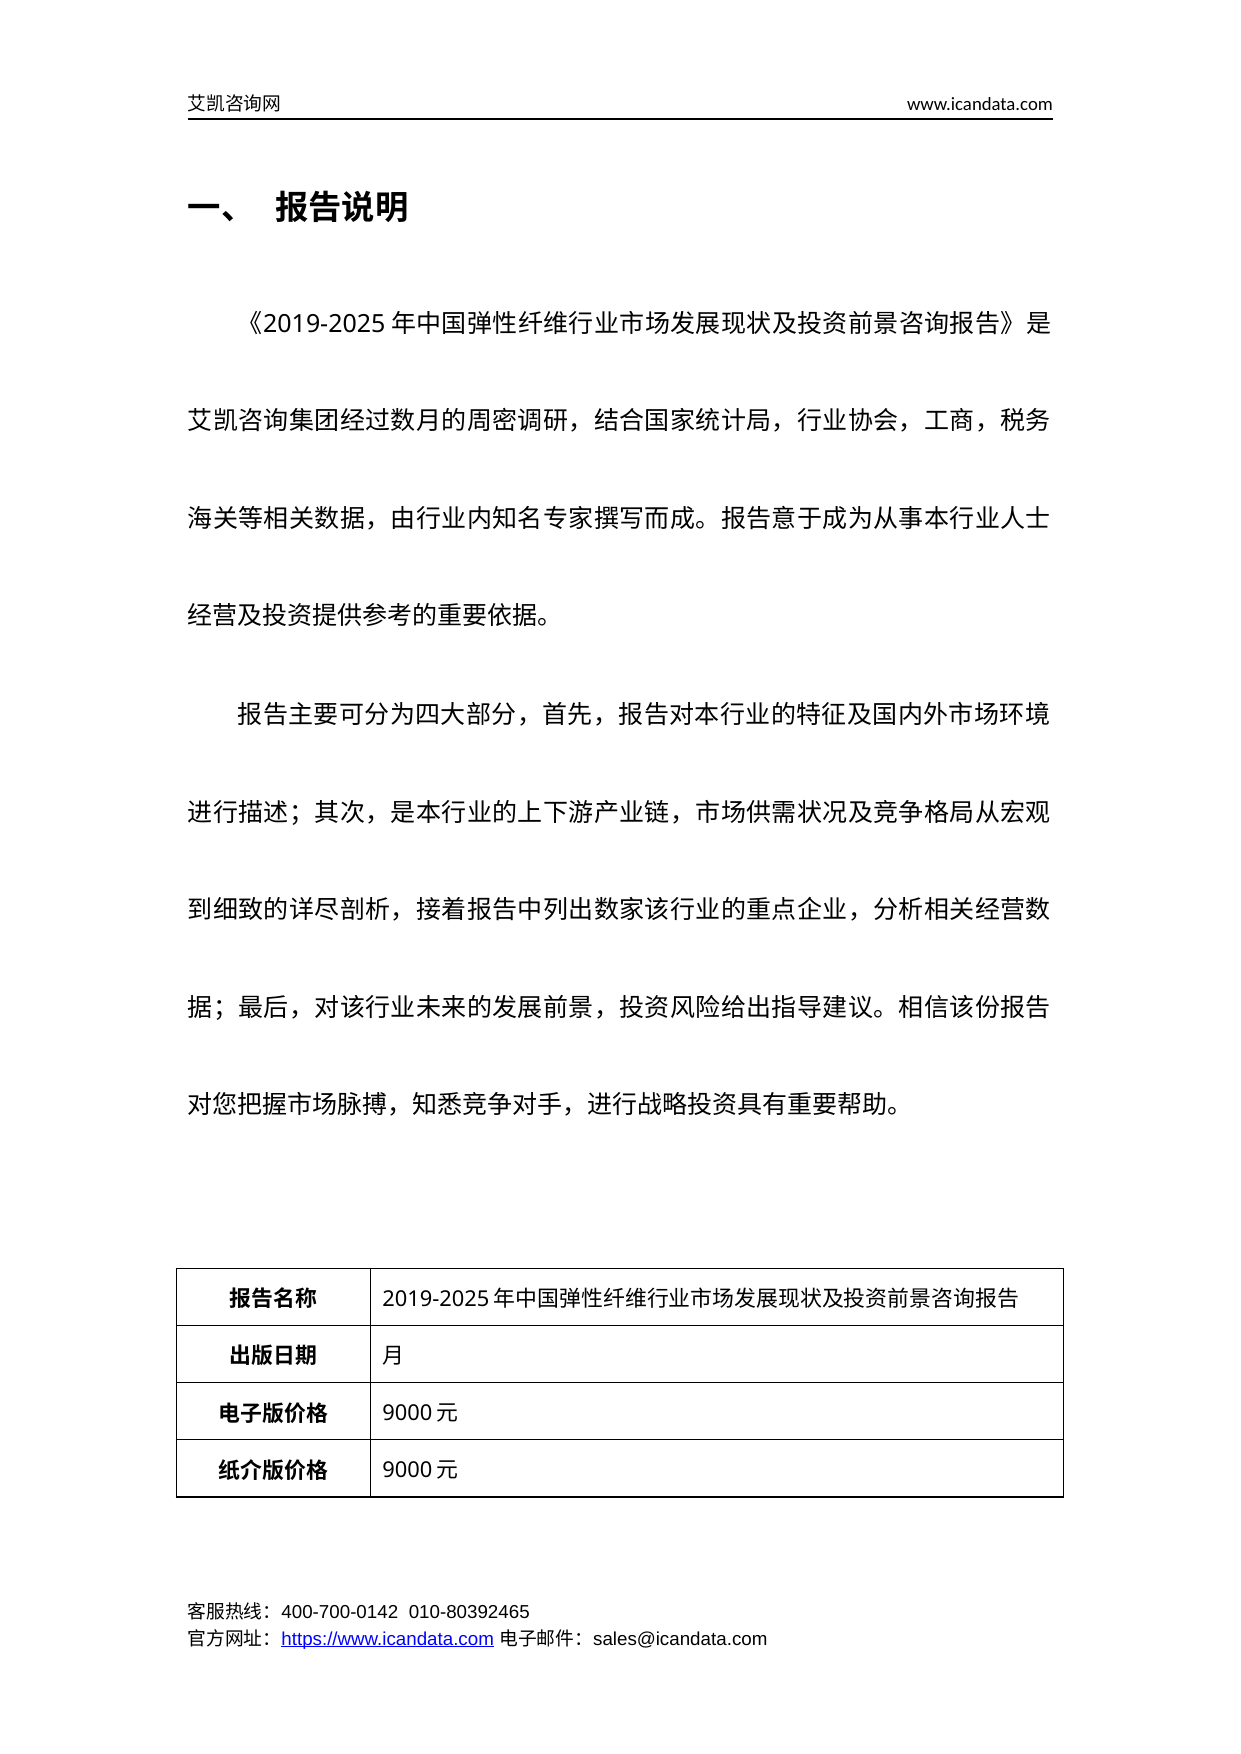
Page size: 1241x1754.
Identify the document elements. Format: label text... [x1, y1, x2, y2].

table_cell 电子版价格 [177, 1383, 370, 1439]
table_header 2019-2025年中国弹性纤维行业市场发展现状及投资前景咨询报告 [371, 1269, 1063, 1325]
text 《2019-2025年中国弹性纤维行业市场发展现状及投资前景咨询报告》是艾凯咨询集团经过数月的周密调研，结合国家统计局，行业协会，工商，税务海关等相关数据，由行业内知名专家撰写而成。报告意于成为从事本行业人士经营及投资提供参考的重要依据。 [187, 289, 1053, 646]
text 报告主要可分为四大部分，首先，报告对本行业的特征及国内外市场环境进行描述；其次，是本行业的上下游产业链，市场供需状况及竞争格局从宏观到细致的详尽剖析，接着报告中列出数家该行业的重点企业，分析相关经营数据；最后，对该行业未来的发展前景，投资风险给出指导建议。相信该份报告对您把握市场脉搏，知悉竞争对手，进行战略投资具有重要帮助。 [187, 681, 1053, 1136]
table_cell 9000元 [371, 1440, 1063, 1496]
subtitle 报告说明 [187, 172, 1053, 237]
table_cell 月 [371, 1326, 1063, 1382]
table_header 报告名称 [177, 1269, 370, 1325]
table_cell 出版日期 [177, 1326, 370, 1382]
table_cell 纸介版价格 [177, 1440, 370, 1496]
table_cell 9000元 [371, 1383, 1063, 1439]
